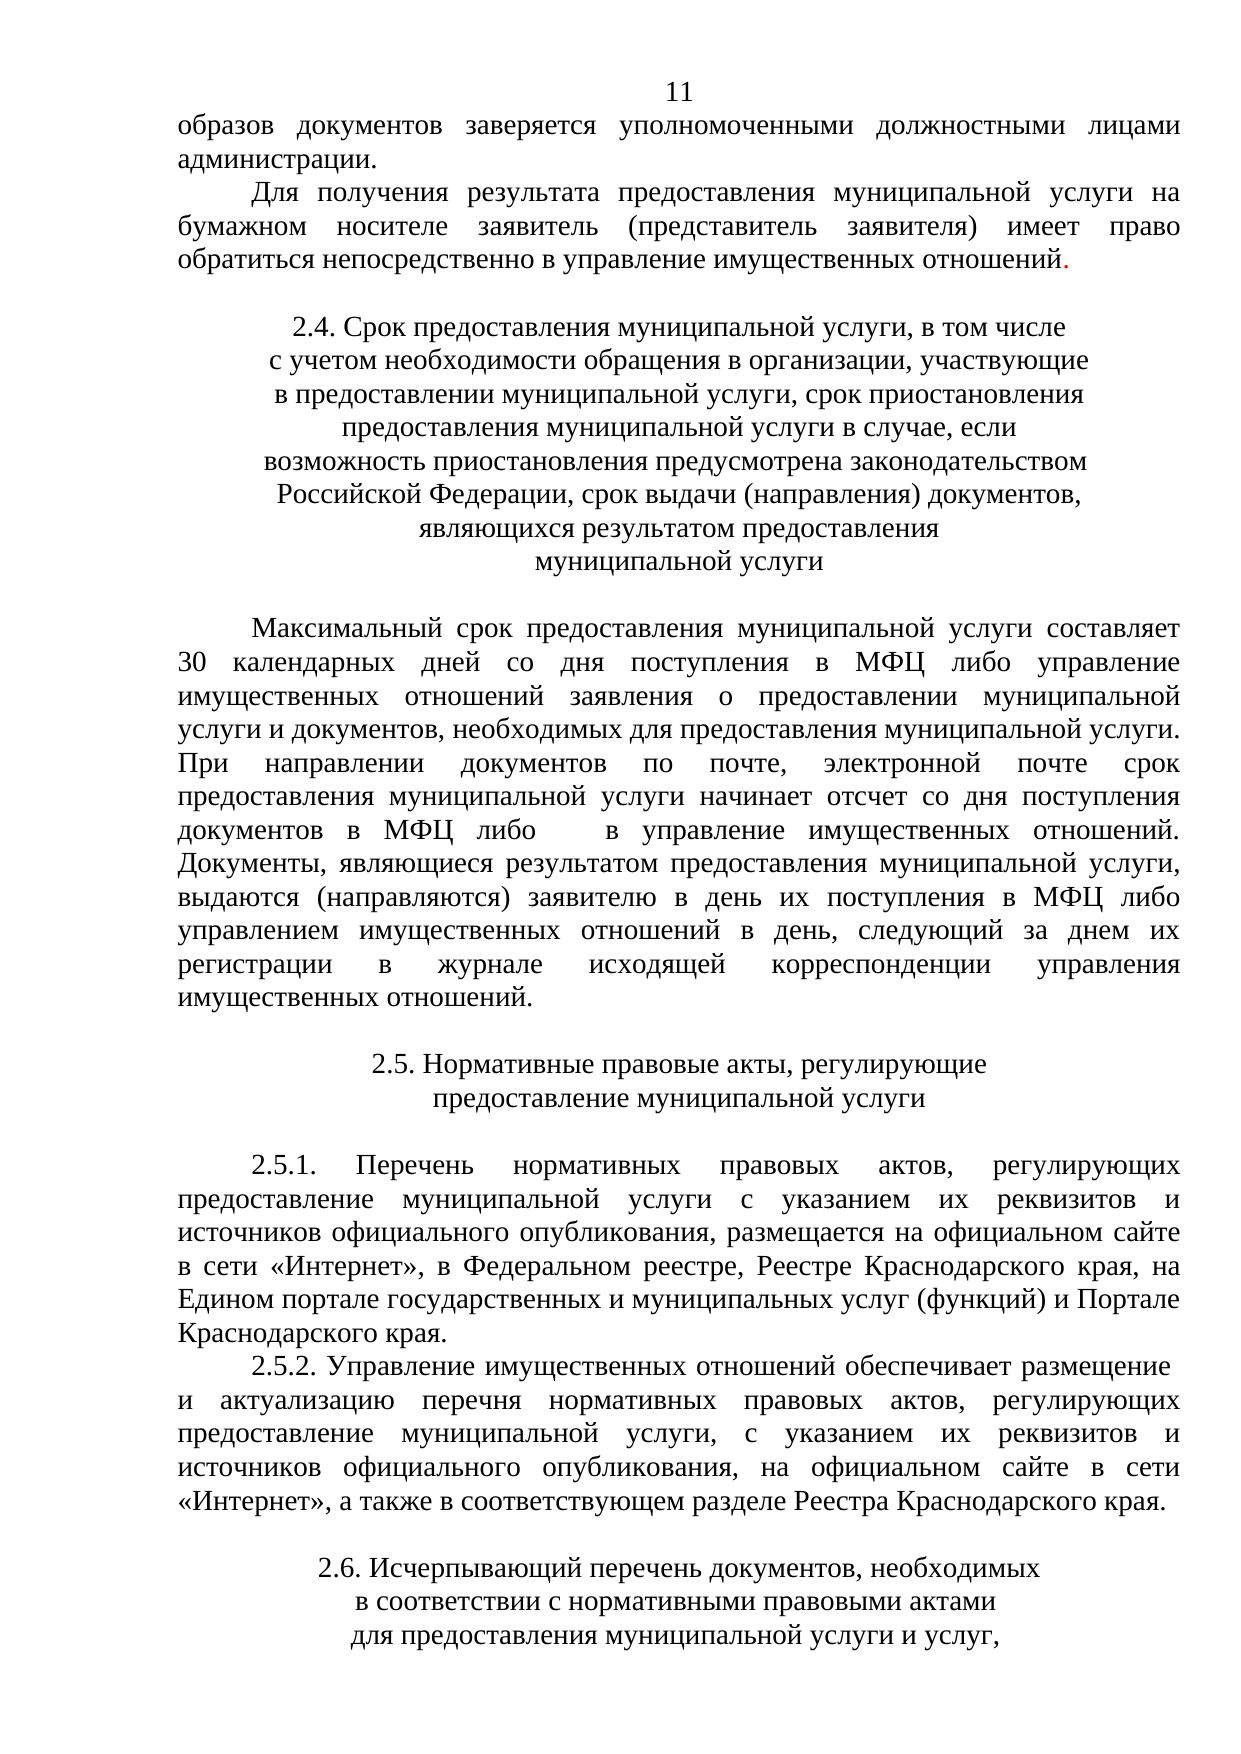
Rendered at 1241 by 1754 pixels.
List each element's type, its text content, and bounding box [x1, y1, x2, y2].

text 2.5.2. Управление имущественных отношений обеспечивает размещение и актуализацию перечня нормативных правовых актов, регулирующих предоставление муниципальной услуги, с указанием их реквизитов и источников официального опубликования, на официальном сайте в сети «Интернет», а также в соответствующем разделе Реестра Краснодарского края. [177, 1348, 1181, 1516]
text 2.5. Нормативные правовые акты, регулирующие [177, 1047, 1181, 1080]
text с учетом необходимости обращения в организации, участвующие [177, 342, 1181, 376]
text являющихся результатом предоставления [177, 510, 1181, 543]
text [177, 1583, 1181, 1650]
text возможность приостановления предусмотрена законодательством Российской Федерации, срок выдачи (направления) документов, [177, 443, 1181, 510]
text Максимальный срок предоставления муниципальной услуги составляет 30 календарных дней со дня поступления в МФЦ либо управление имущественных отношений заявления о предоставлении муниципальной услуги и документов, необходимых для предоставления муниципальной услуги. При направлении документов по почте, электронной почте срок предоставления муниципальной услуги начинает отсчет со дня поступления документов в МФЦ либо в управление имущественных отношений. Документы, являющиеся результатом предоставления муниципальной услуги, выдаются (направляются) заявителю в день их поступления в МФЦ либо управлением имущественных отношений в день, следующий за днем их регистрации в журнале исходящей корреспонденции управления имущественных отношений. [177, 611, 1181, 1013]
text Для получения результата предоставления муниципальной услуги на бумажном носителе заявитель (представитель заявителя) имеет право обратиться непосредственно в управление имущественных отношений. [177, 174, 1181, 275]
text 2.6. Исчерпывающий перечень документов, необходимых [177, 1550, 1181, 1583]
text 2.5.1. Перечень нормативных правовых актов, регулирующих предоставление муниципальной услуги с указанием их реквизитов и источников официального опубликования, размещается на официальном сайте в сети «Интернет», в Федеральном реестре, Реестре Краснодарского края, на Едином портале государственных и муниципальных услуг (функций) и Портале Краснодарского края. [177, 1147, 1181, 1348]
text 2.4. Срок предоставления муниципальной услуги, в том числе [177, 309, 1181, 342]
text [177, 107, 1181, 174]
text в предоставлении муниципальной услуги, срок приостановления предоставления муниципальной услуги в случае, если [177, 376, 1181, 443]
text предоставление муниципальной услуги [177, 1080, 1181, 1114]
text муниципальной услуги [177, 543, 1181, 577]
